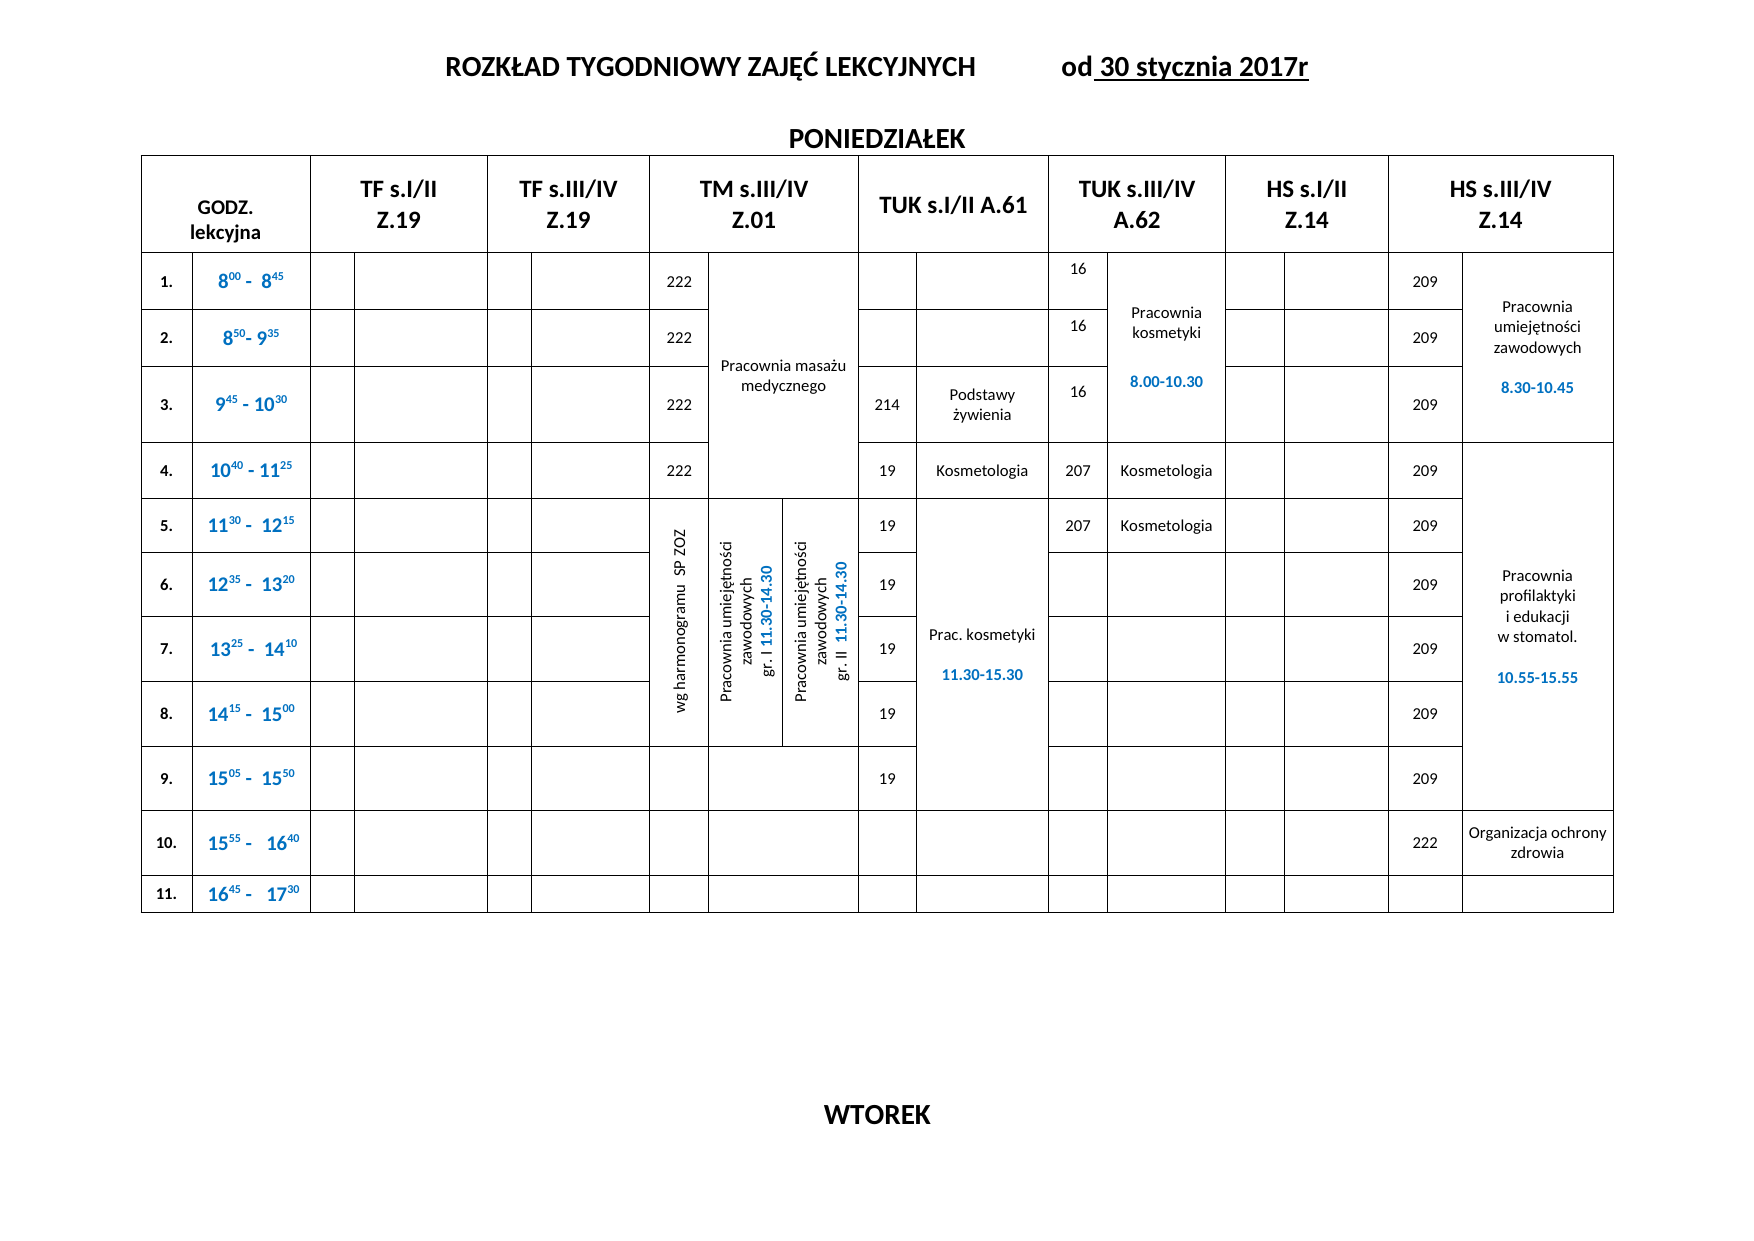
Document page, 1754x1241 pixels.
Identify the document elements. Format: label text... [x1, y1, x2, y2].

table_cell 3. [142, 367, 192, 442]
table_cell [488, 310, 531, 366]
table_cell [532, 811, 649, 875]
table_cell [1108, 811, 1225, 875]
table_header TM s.III/IV Z.01 [650, 156, 858, 252]
table_cell [355, 253, 487, 309]
table_cell [1285, 617, 1388, 681]
table_cell Pracownia kosmetyki 8.00-10.30 [1108, 253, 1225, 442]
table_cell [709, 811, 858, 875]
table_cell Podstawy żywienia [917, 367, 1048, 442]
table_cell [1285, 310, 1388, 366]
table_cell [1226, 443, 1284, 498]
table_cell [355, 310, 487, 366]
table_cell [1049, 617, 1107, 681]
table_cell [1285, 499, 1388, 551]
table_cell 1415 - 1500 [193, 682, 310, 746]
table_cell [1049, 682, 1107, 746]
table_cell 2. [142, 310, 192, 366]
table_cell 5. [142, 499, 192, 551]
table_cell [532, 310, 649, 366]
table_cell 1040 - 1125 [193, 443, 310, 498]
table_cell [355, 553, 487, 616]
table_cell Pracownia umiejętności zawodowych 8.30-10.45 [1463, 253, 1613, 442]
table_cell 16 [1049, 310, 1107, 366]
table_cell Kosmetologia [1108, 499, 1225, 551]
table_cell [311, 499, 354, 551]
table_cell 1. [142, 253, 192, 309]
table_cell [1108, 876, 1225, 912]
table_cell 222 [650, 443, 708, 498]
table_cell 209 [1389, 310, 1462, 366]
table_cell [532, 876, 649, 912]
table_cell [355, 747, 487, 810]
table_cell 945 - 1030 [193, 367, 310, 442]
table_cell [1285, 682, 1388, 746]
table_cell [532, 499, 649, 551]
table_cell 1325 - 1410 [193, 617, 310, 681]
table_cell Pracownia umiejętności zawodowych gr. II 11.30-14.30 [783, 499, 858, 746]
table_cell [650, 811, 708, 875]
table_cell [311, 747, 354, 810]
table_cell 1645 - 1730 [193, 876, 310, 912]
table_cell [532, 443, 649, 498]
table_cell 1505 - 1550 [193, 747, 310, 810]
table_cell [1226, 682, 1284, 746]
text WTOREK [118, 1096, 1636, 1132]
table_cell 16 [1049, 253, 1107, 309]
table_cell [488, 443, 531, 498]
table_cell [311, 253, 354, 309]
table_cell [355, 876, 487, 912]
table_cell [1285, 367, 1388, 442]
table_cell [1226, 553, 1284, 616]
table_cell 6. [142, 553, 192, 616]
table_cell [709, 876, 858, 912]
table_cell [488, 253, 531, 309]
table_cell [355, 811, 487, 875]
table_cell 8. [142, 682, 192, 746]
table_cell 209 [1389, 443, 1462, 498]
text PONIEDZIAŁEK [118, 120, 1636, 155]
table_cell 207 [1049, 499, 1107, 551]
table_cell 222 [650, 367, 708, 442]
table_cell [311, 553, 354, 616]
table_cell 10. [142, 811, 192, 875]
table_cell [311, 876, 354, 912]
table_cell [488, 553, 531, 616]
text ROZKŁAD TYGODNIOWY ZAJĘĆ LEKCYJNYCH od 30 stycznia 2017r [118, 48, 1636, 84]
table_cell [355, 617, 487, 681]
table_cell [311, 682, 354, 746]
table_cell [709, 747, 858, 810]
table_cell 1130 - 1215 [193, 499, 310, 551]
table_cell [1108, 682, 1225, 746]
table_cell [1285, 811, 1388, 875]
table_cell 850- 935 [193, 310, 310, 366]
table_cell 209 [1389, 553, 1462, 616]
table_cell [1226, 367, 1284, 442]
table_cell [1226, 876, 1284, 912]
table_cell 19 [859, 553, 916, 616]
table_cell [488, 876, 531, 912]
table_cell 209 [1389, 499, 1462, 551]
table_header TUK s.I/II A.61 [859, 156, 1048, 252]
table_cell [1226, 499, 1284, 551]
table_cell [1226, 747, 1284, 810]
table_cell 214 [859, 367, 916, 442]
table_cell 7. [142, 617, 192, 681]
table_cell 209 [1389, 617, 1462, 681]
table_cell 19 [859, 443, 916, 498]
table_cell [1389, 876, 1462, 912]
table_cell 16 [1049, 367, 1107, 442]
table_cell [859, 253, 916, 309]
table_cell [917, 876, 1048, 912]
table_cell [650, 876, 708, 912]
table_cell Pracownia masażu medycznego [709, 253, 858, 498]
table_cell [1226, 617, 1284, 681]
table_cell [1049, 811, 1107, 875]
table_cell 11. [142, 876, 192, 912]
table_cell [311, 310, 354, 366]
table_header TUK s.III/IV A.62 [1049, 156, 1225, 252]
table_cell [355, 499, 487, 551]
table_cell [532, 747, 649, 810]
table_cell [1285, 876, 1388, 912]
table_cell [355, 367, 487, 442]
table_header TF s.III/IV Z.19 [488, 156, 649, 252]
table_cell [532, 553, 649, 616]
table_cell [1226, 310, 1284, 366]
table_cell 800 - 845 [193, 253, 310, 309]
table_cell 1235 - 1320 [193, 553, 310, 616]
table_cell 209 [1389, 682, 1462, 746]
table_cell 9. [142, 747, 192, 810]
table_cell [650, 747, 708, 810]
table_cell [1285, 747, 1388, 810]
table_cell [859, 310, 916, 366]
table_cell [311, 617, 354, 681]
table_cell [1049, 747, 1107, 810]
table_cell [1049, 553, 1107, 616]
table_cell [355, 443, 487, 498]
table_cell 19 [859, 617, 916, 681]
table_header HS s.III/IV Z.14 [1389, 156, 1613, 252]
table_header GODZ. lekcyjna [142, 156, 310, 252]
table_cell 209 [1389, 253, 1462, 309]
table_cell [1285, 553, 1388, 616]
table_cell [488, 682, 531, 746]
table_cell [532, 617, 649, 681]
table_cell [311, 367, 354, 442]
table_cell Kosmetologia [917, 443, 1048, 498]
table_header HS s.I/II Z.14 [1226, 156, 1388, 252]
table_cell [859, 876, 916, 912]
table_cell 222 [650, 253, 708, 309]
table_cell [1049, 876, 1107, 912]
table_cell 209 [1389, 747, 1462, 810]
table_cell [917, 253, 1048, 309]
table_cell [1226, 811, 1284, 875]
table_cell [1108, 747, 1225, 810]
table_cell Prac. kosmetyki 11.30-15.30 [917, 499, 1048, 810]
table_cell [1463, 876, 1613, 912]
table_cell [1285, 443, 1388, 498]
table_cell [532, 367, 649, 442]
table_cell 4. [142, 443, 192, 498]
table_cell 19 [859, 682, 916, 746]
table_cell 222 [1389, 811, 1462, 875]
table_cell [355, 682, 487, 746]
table_cell [532, 253, 649, 309]
table_cell 207 [1049, 443, 1107, 498]
table_cell Pracownia profilaktyki i edukacji w stomatol. 10.55-15.55 [1463, 443, 1613, 810]
table_cell [1226, 253, 1284, 309]
table_cell 19 [859, 747, 916, 810]
table_cell [488, 499, 531, 551]
table_cell 19 [859, 499, 916, 551]
table_cell Pracownia umiejętności zawodowych gr. I 11.30-14.30 [709, 499, 782, 746]
table_cell [488, 617, 531, 681]
table_cell [532, 682, 649, 746]
table_cell 222 [650, 310, 708, 366]
table_header TF s.I/II Z.19 [311, 156, 487, 252]
table_cell [488, 747, 531, 810]
table_cell 209 [1389, 367, 1462, 442]
table_cell [917, 811, 1048, 875]
table_cell [311, 443, 354, 498]
table_cell [1108, 617, 1225, 681]
table_cell [917, 310, 1048, 366]
table_cell [311, 811, 354, 875]
table_cell [488, 811, 531, 875]
table_cell [859, 811, 916, 875]
table_cell 1555 - 1640 [193, 811, 310, 875]
table_cell [1285, 253, 1388, 309]
table_cell Organizacja ochrony zdrowia [1463, 811, 1613, 875]
table_cell wg harmonogramu SP ZOZ [650, 499, 708, 746]
table_cell [1108, 553, 1225, 616]
table_cell Kosmetologia [1108, 443, 1225, 498]
table_cell [488, 367, 531, 442]
